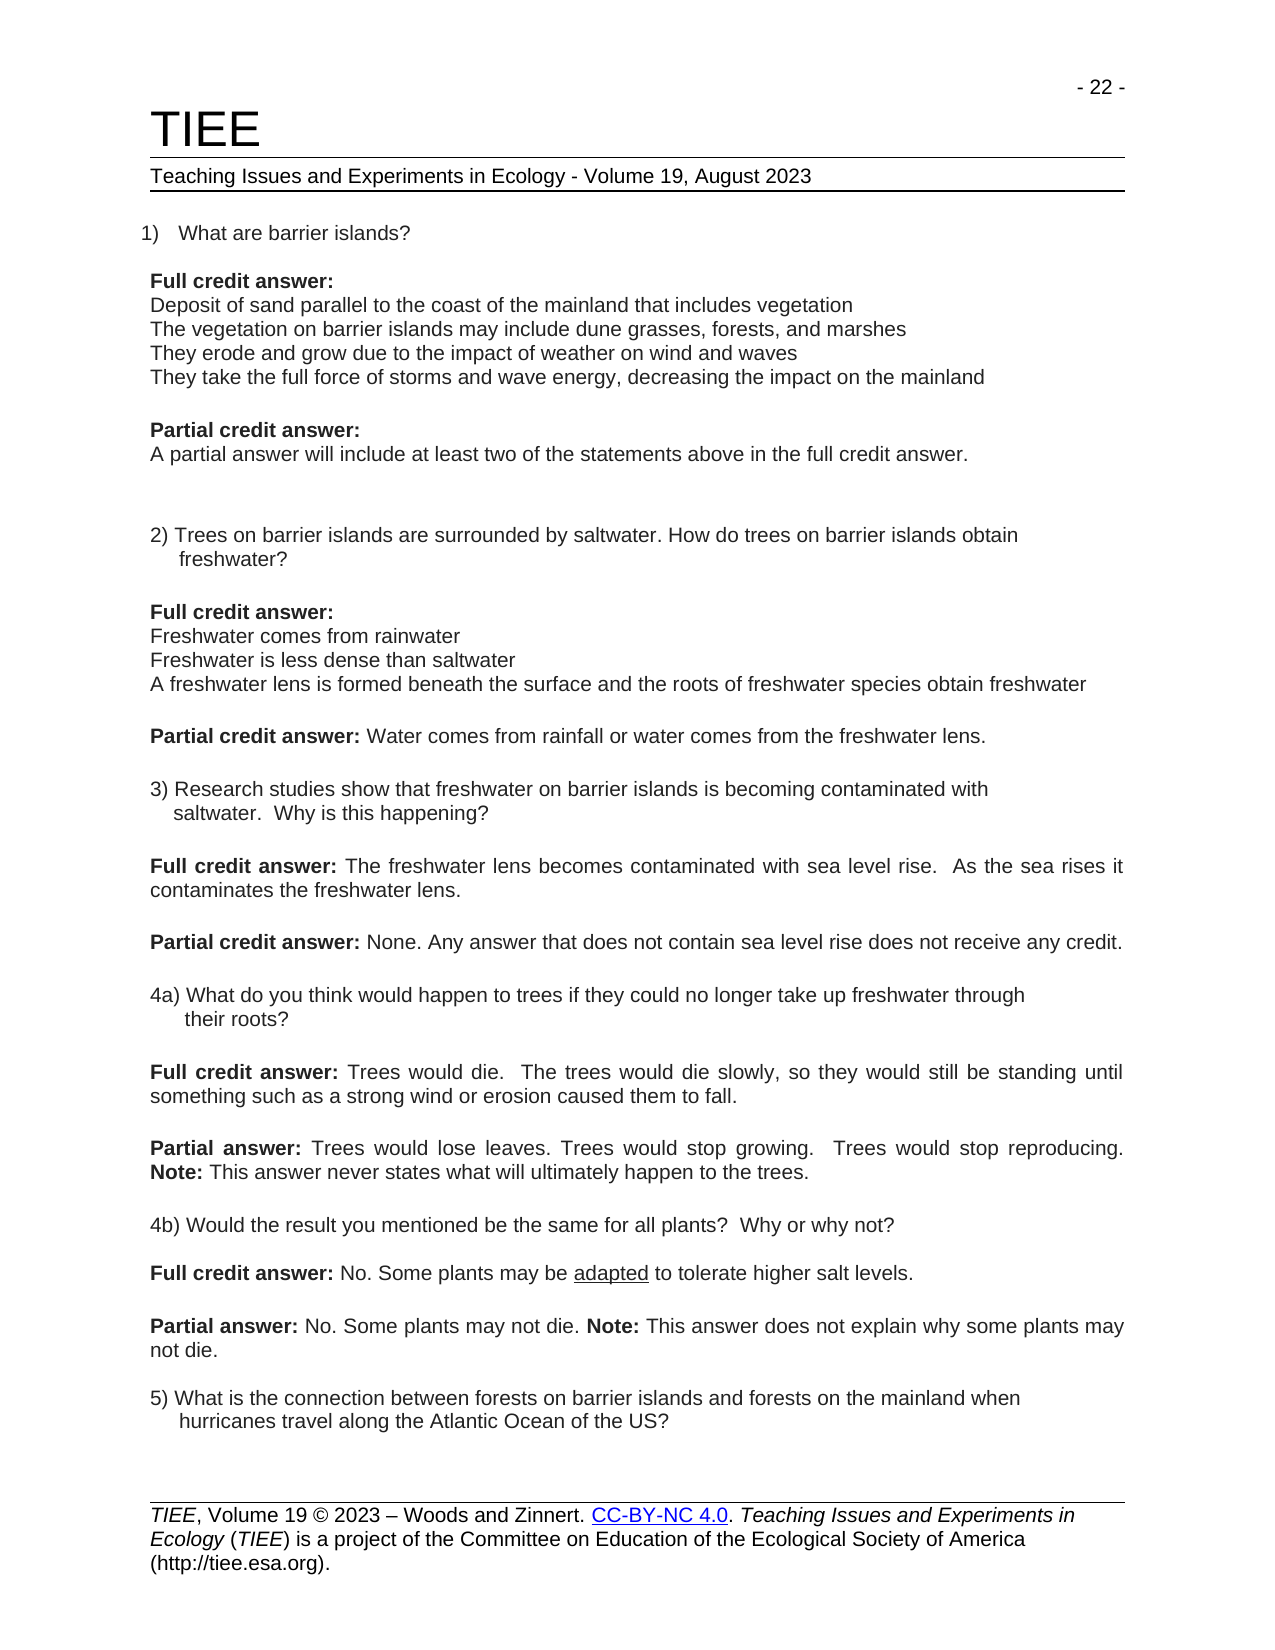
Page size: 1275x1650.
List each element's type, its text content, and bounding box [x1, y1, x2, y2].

text 3) Research studies show that freshwater on barrier islands is becoming contaminated with [150, 777, 1125, 801]
text Deposit of sand parallel to the coast of the mainland that includes vegetation [150, 293, 1125, 317]
text Full credit answer: No. Some plants may be adapted to tolerate higher salt levels. [150, 1261, 1125, 1285]
text Partial answer: No. Some plants may not die. Note: This answer does not explain why some plants may not die. [150, 1313, 1125, 1361]
list What are barrier islands? [141, 221, 1125, 245]
text Full credit answer: [150, 599, 1125, 623]
text Partial credit answer: Water comes from rainfall or water comes from the freshwater lens. [150, 724, 1125, 748]
text Full credit answer: [150, 269, 1125, 293]
text They erode and grow due to the impact of weather on wind and waves [150, 341, 1125, 365]
text saltwater. Why is this happening? [150, 801, 1125, 825]
text Partial credit answer: None. Any answer that does not contain sea level rise does not receive any credit. [150, 930, 1125, 954]
text hurricanes travel along the Atlantic Ocean of the US? [150, 1409, 1125, 1433]
text 2) Trees on barrier islands are surrounded by saltwater. How do trees on barrier islands obtain [150, 523, 1125, 547]
text Freshwater comes from rainwater [150, 623, 1125, 647]
text Full credit answer: The freshwater lens becomes contaminated with sea level rise. As the sea rises it contaminates the freshwater lens. [150, 853, 1125, 901]
text A partial answer will include at least two of the statements above in the full credit answer. [150, 441, 1125, 465]
text They take the full force of storms and wave energy, decreasing the impact on the mainland [150, 365, 1125, 389]
text 4b) Would the result you mentioned be the same for all plants? Why or why not? [150, 1213, 1125, 1237]
text Freshwater is less dense than saltwater [150, 647, 1125, 671]
text The vegetation on barrier islands may include dune grasses, forests, and marshes [150, 317, 1125, 341]
text A freshwater lens is formed beneath the surface and the roots of freshwater species obtain freshwater [150, 671, 1125, 695]
text 4a) What do you think would happen to trees if they could no longer take up freshwater through [150, 983, 1125, 1007]
text Partial credit answer: [150, 417, 1125, 441]
text Partial answer: Trees would lose leaves. Trees would stop growing. Trees would stop reproducing. Note: This answer never states what will ultimately happen to the trees. [150, 1136, 1125, 1184]
text their roots? [150, 1007, 1125, 1031]
text freshwater? [150, 547, 1125, 571]
text Full credit answer: Trees would die. The trees would die slowly, so they would still be standing until something such as a strong wind or erosion caused them to fall. [150, 1059, 1125, 1107]
text 5) What is the connection between forests on barrier islands and forests on the mainland when [150, 1385, 1125, 1409]
